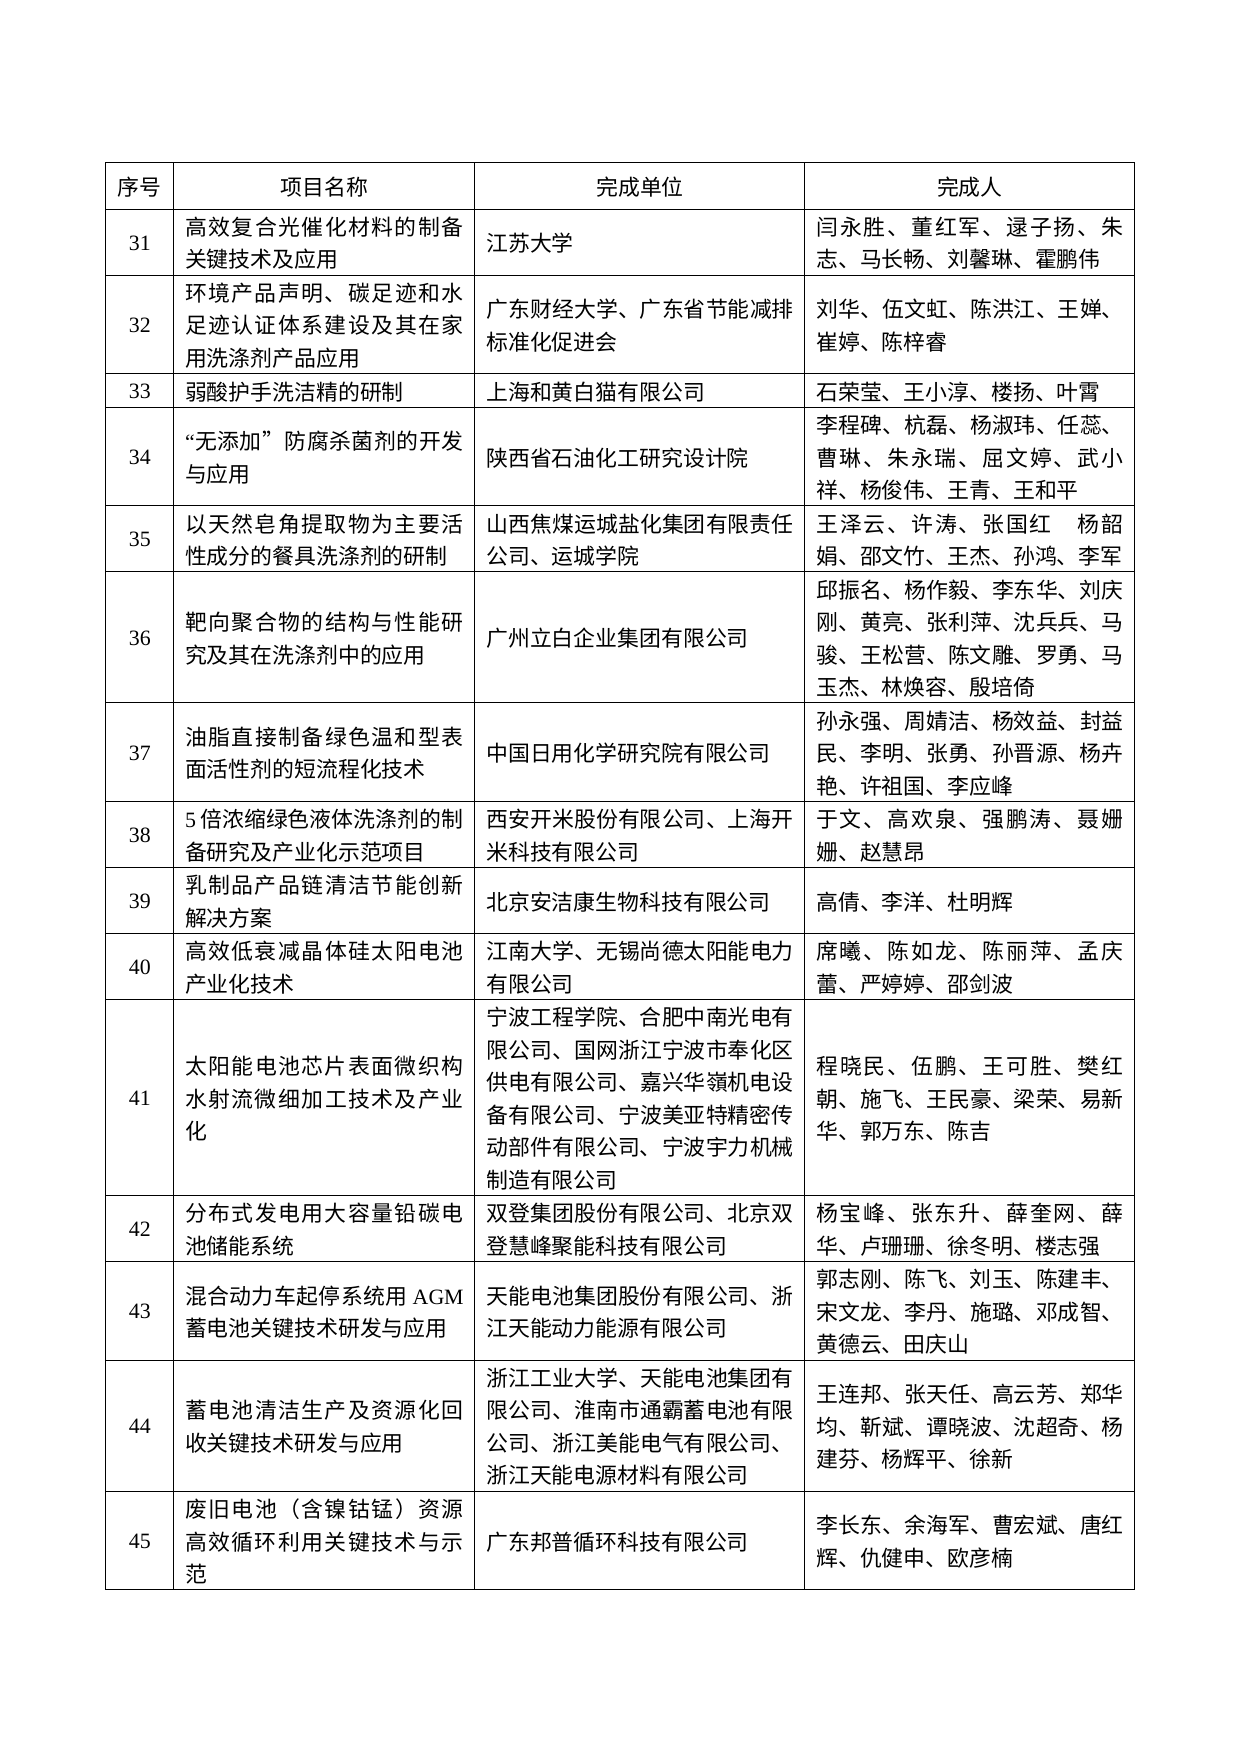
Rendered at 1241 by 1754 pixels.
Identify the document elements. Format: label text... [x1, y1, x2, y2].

table_cell “无添加”防腐杀菌剂的开发与应用 [174, 408, 474, 505]
table_cell 38 [106, 802, 173, 867]
table_cell 西安开米股份有限公司、上海开米科技有限公司 [475, 802, 804, 867]
table_cell 废旧电池（含镍钴锰）资源高效循环利用关键技术与示范 [174, 1492, 474, 1589]
table_cell 李长东、余海军、曹宏斌、唐红辉、仇健申、欧彦楠 [805, 1492, 1134, 1589]
table_cell 乳制品产品链清洁节能创新解决方案 [174, 868, 474, 933]
table_cell 40 [106, 934, 173, 999]
table_cell 江苏大学 [475, 210, 804, 274]
table_cell 蓄电池清洁生产及资源化回收关键技术研发与应用 [174, 1361, 474, 1491]
table_cell 程晓民、伍鹏、王可胜、樊红朝、施飞、王民豪、梁荣、易新华、郭万东、陈吉 [805, 1000, 1134, 1195]
table_cell 弱酸护手洗洁精的研制 [174, 374, 474, 407]
table_cell 34 [106, 408, 173, 505]
table_header 项目名称 [174, 163, 474, 208]
table_cell 广东财经大学、广东省节能减排标准化促进会 [475, 276, 804, 373]
table_cell 山西焦煤运城盐化集团有限责任公司、运城学院 [475, 506, 804, 571]
table_cell 郭志刚、陈飞、刘玉、陈建丰、宋文龙、李丹、施璐、邓成智、黄德云、田庆山 [805, 1262, 1134, 1359]
table_cell 35 [106, 506, 173, 571]
table_cell 陕西省石油化工研究设计院 [475, 408, 804, 505]
table_cell 石荣莹、王小淳、楼扬、叶霄 [805, 374, 1134, 407]
table_cell 于文、高欢泉、强鹏涛、聂姗姗、赵慧昂 [805, 802, 1134, 867]
table_cell 上海和黄白猫有限公司 [475, 374, 804, 407]
table_cell 以天然皂角提取物为主要活性成分的餐具洗涤剂的研制 [174, 506, 474, 571]
table_cell 江南大学、无锡尚德太阳能电力有限公司 [475, 934, 804, 999]
table_cell 36 [106, 572, 173, 702]
table_cell 44 [106, 1361, 173, 1491]
table_cell 环境产品声明、碳足迹和水足迹认证体系建设及其在家用洗涤剂产品应用 [174, 276, 474, 373]
table_cell 31 [106, 210, 173, 274]
table_cell 42 [106, 1196, 173, 1261]
table_cell 43 [106, 1262, 173, 1359]
table_header 完成单位 [475, 163, 804, 208]
table_cell 闫永胜、董红军、逯子扬、朱志、马长畅、刘馨琳、霍鹏伟 [805, 210, 1134, 274]
table_cell 杨宝峰、张东升、薛奎网、薛华、卢珊珊、徐冬明、楼志强 [805, 1196, 1134, 1261]
table_cell 席曦、陈如龙、陈丽萍、孟庆蕾、严婷婷、邵剑波 [805, 934, 1134, 999]
table_cell 王泽云、许涛、张国红 杨韶娟、邵文竹、王杰、孙鸿、李军 [805, 506, 1134, 571]
table_cell 双登集团股份有限公司、北京双登慧峰聚能科技有限公司 [475, 1196, 804, 1261]
table_cell 天能电池集团股份有限公司、浙江天能动力能源有限公司 [475, 1262, 804, 1359]
table_cell 45 [106, 1492, 173, 1589]
table_cell 宁波工程学院、合肥中南光电有限公司、国网浙江宁波市奉化区供电有限公司、嘉兴华嶺机电设备有限公司、宁波美亚特精密传动部件有限公司、宁波宇力机械制造有限公司 [475, 1000, 804, 1195]
table_cell 刘华、伍文虹、陈洪江、王婵、崔婷、陈梓睿 [805, 276, 1134, 373]
table_cell 32 [106, 276, 173, 373]
table_header 序号 [106, 163, 173, 208]
table_cell 王连邦、张天任、高云芳、郑华均、靳斌、谭晓波、沈超奇、杨建芬、杨辉平、徐新 [805, 1361, 1134, 1491]
table_cell 邱振名、杨作毅、李东华、刘庆刚、黄亮、张利萍、沈兵兵、马骏、王松营、陈文雕、罗勇、马玉杰、林焕容、殷培倚 [805, 572, 1134, 702]
table_cell 37 [106, 703, 173, 801]
table_cell 靶向聚合物的结构与性能研究及其在洗涤剂中的应用 [174, 572, 474, 702]
table_cell 5倍浓缩绿色液体洗涤剂的制备研究及产业化示范项目 [174, 802, 474, 867]
table_cell 39 [106, 868, 173, 933]
table_cell 孙永强、周婧洁、杨效益、封益民、李明、张勇、孙晋源、杨卉艳、许祖国、李应峰 [805, 703, 1134, 801]
table_cell 41 [106, 1000, 173, 1195]
table_cell 浙江工业大学、天能电池集团有限公司、淮南市通霸蓄电池有限公司、浙江美能电气有限公司、浙江天能电源材料有限公司 [475, 1361, 804, 1491]
table_cell 混合动力车起停系统用AGM蓄电池关键技术研发与应用 [174, 1262, 474, 1359]
table_cell 太阳能电池芯片表面微织构水射流微细加工技术及产业化 [174, 1000, 474, 1195]
table_cell 分布式发电用大容量铅碳电池储能系统 [174, 1196, 474, 1261]
table_cell 中国日用化学研究院有限公司 [475, 703, 804, 801]
table_cell 33 [106, 374, 173, 407]
table_cell 李程碑、杭磊、杨淑玮、任蕊、曹琳、朱永瑞、屈文婷、武小祥、杨俊伟、王青、王和平 [805, 408, 1134, 505]
table_cell 广州立白企业集团有限公司 [475, 572, 804, 702]
table_cell 高效低衰减晶体硅太阳电池产业化技术 [174, 934, 474, 999]
table_cell 北京安洁康生物科技有限公司 [475, 868, 804, 933]
table_cell 广东邦普循环科技有限公司 [475, 1492, 804, 1589]
table_cell 高倩、李洋、杜明辉 [805, 868, 1134, 933]
table_cell 高效复合光催化材料的制备关键技术及应用 [174, 210, 474, 274]
table_cell 油脂直接制备绿色温和型表面活性剂的短流程化技术 [174, 703, 474, 801]
table_header 完成人 [805, 163, 1134, 208]
